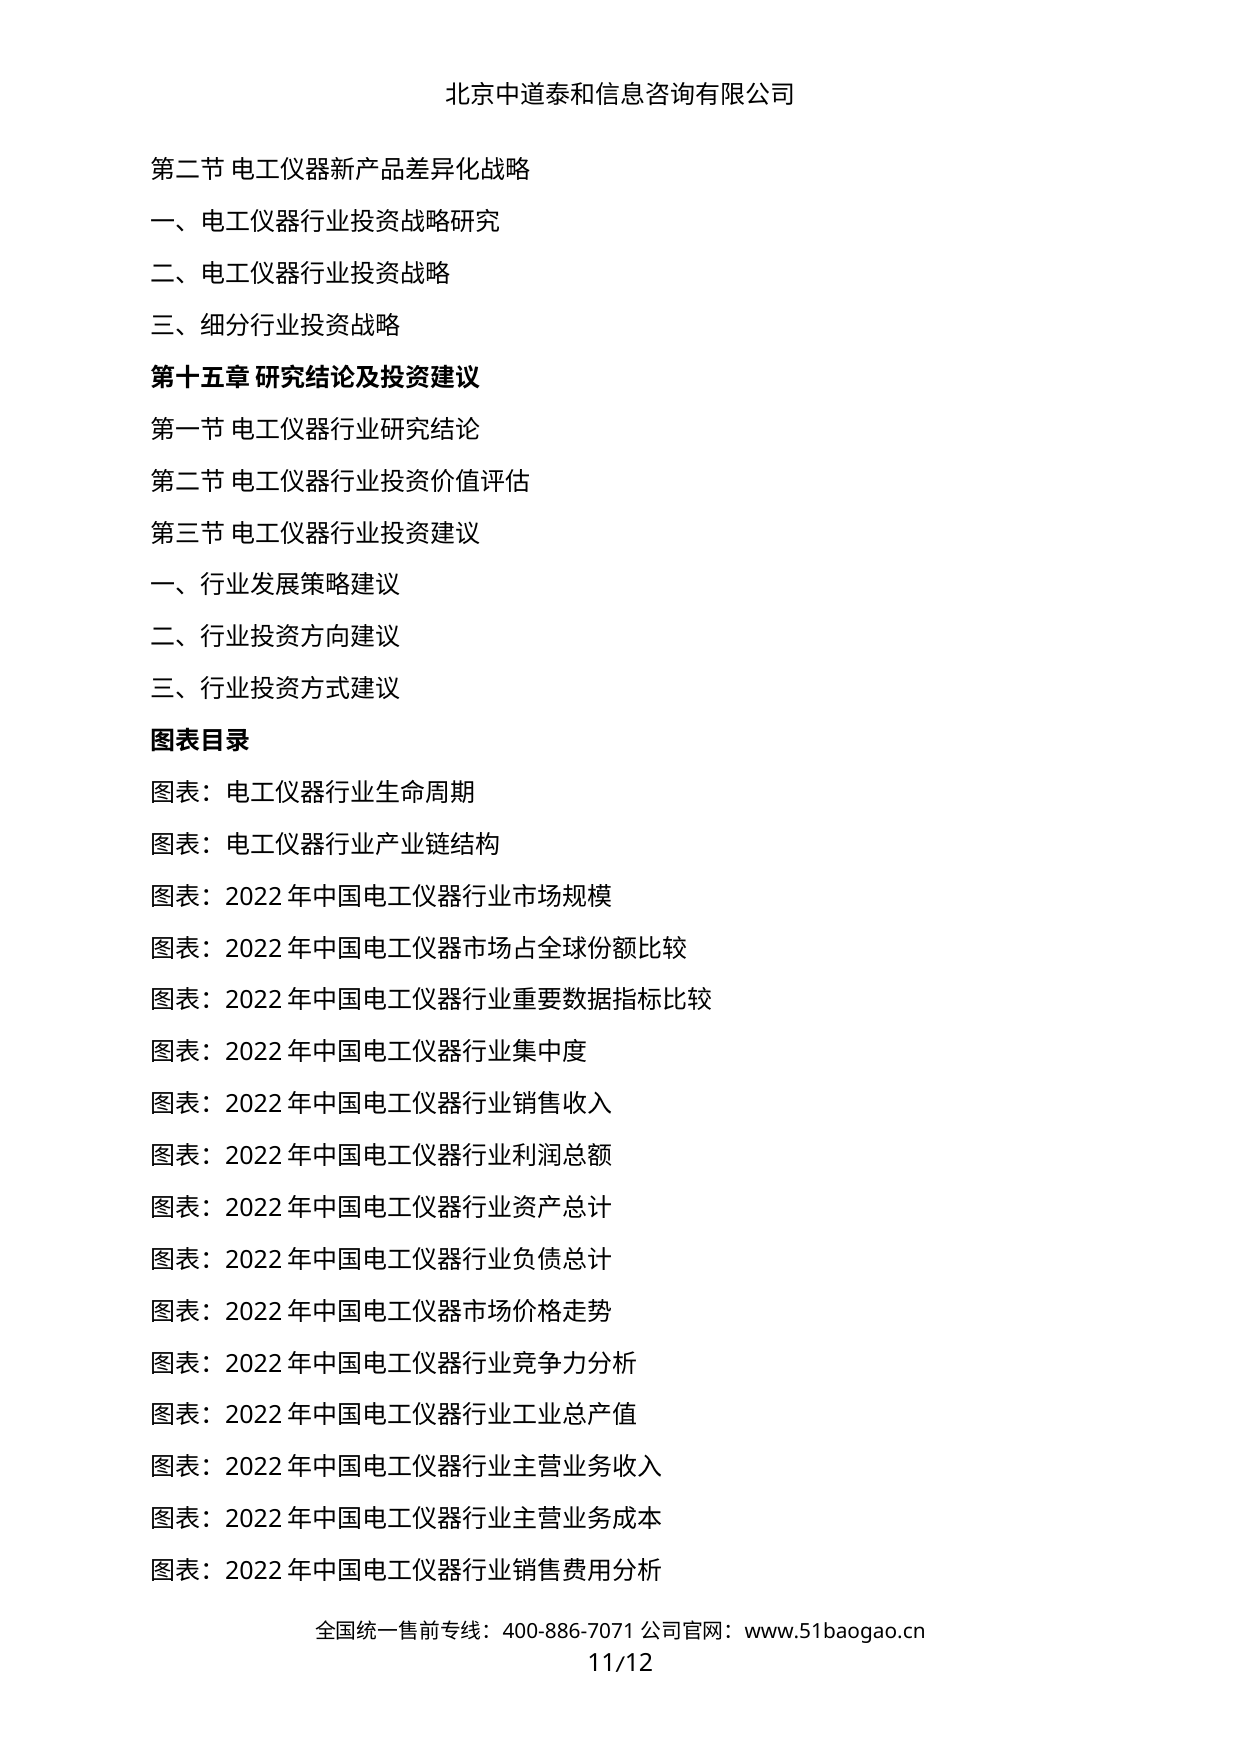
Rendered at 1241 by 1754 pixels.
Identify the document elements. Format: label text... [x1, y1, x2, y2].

text 图表：2022年中国电工仪器行业销售费用分析 [150, 1551, 1090, 1587]
text 图表：2022年中国电工仪器行业销售收入 [150, 1084, 1090, 1120]
text 图表：2022年中国电工仪器行业资产总计 [150, 1187, 1090, 1224]
text 二、电工仪器行业投资战略 [150, 254, 1090, 290]
text 第一节 电工仪器行业研究结论 [150, 409, 1090, 446]
text 第二节 电工仪器行业投资价值评估 [150, 461, 1090, 497]
text 图表目录 [150, 721, 1090, 757]
text 第十五章 研究结论及投资建议 [150, 357, 1090, 394]
text 图表：电工仪器行业生命周期 [150, 772, 1090, 809]
text 图表：2022年中国电工仪器行业主营业务成本 [150, 1499, 1090, 1535]
text 三、细分行业投资战略 [150, 306, 1090, 342]
text 图表：电工仪器行业产业链结构 [150, 824, 1090, 861]
text 图表：2022年中国电工仪器行业主营业务收入 [150, 1447, 1090, 1483]
text 图表：2022年中国电工仪器行业集中度 [150, 1032, 1090, 1068]
text 图表：2022年中国电工仪器行业竞争力分析 [150, 1343, 1090, 1379]
text 第二节 电工仪器新产品差异化战略 [150, 150, 1090, 186]
text 图表：2022年中国电工仪器行业利润总额 [150, 1136, 1090, 1172]
text 一、行业发展策略建议 [150, 565, 1090, 601]
text 一、电工仪器行业投资战略研究 [150, 202, 1090, 238]
text 图表：2022年中国电工仪器市场占全球份额比较 [150, 928, 1090, 964]
text 图表：2022年中国电工仪器行业重要数据指标比较 [150, 980, 1090, 1016]
text 第三节 电工仪器行业投资建议 [150, 513, 1090, 549]
text 图表：2022年中国电工仪器行业工业总产值 [150, 1395, 1090, 1431]
text 图表：2022年中国电工仪器行业负债总计 [150, 1239, 1090, 1276]
text 图表：2022年中国电工仪器行业市场规模 [150, 876, 1090, 912]
text 三、行业投资方式建议 [150, 669, 1090, 705]
text 图表：2022年中国电工仪器市场价格走势 [150, 1291, 1090, 1327]
text 二、行业投资方向建议 [150, 617, 1090, 653]
